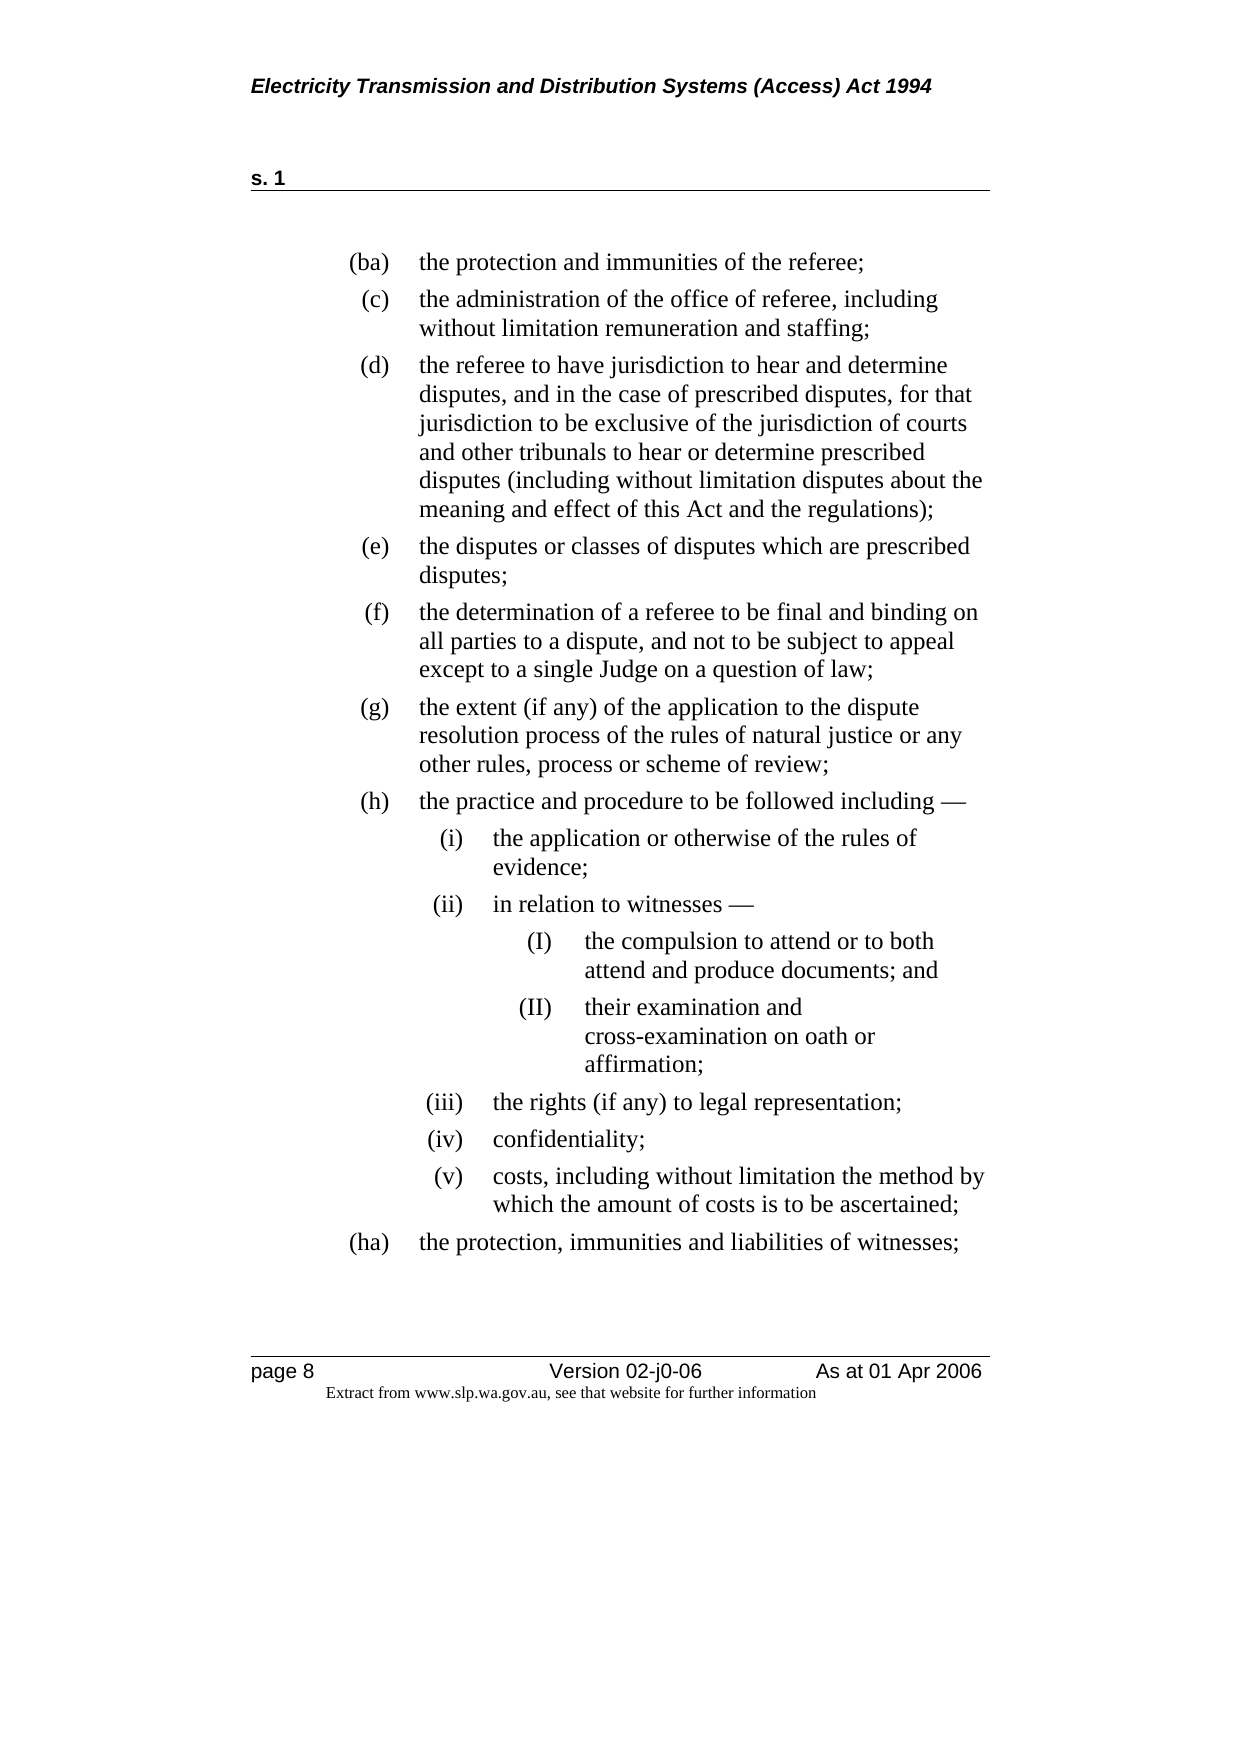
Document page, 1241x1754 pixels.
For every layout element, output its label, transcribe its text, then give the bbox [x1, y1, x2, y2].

text (i) the application or otherwise of the rules of evidence; [251, 823, 990, 881]
text (ba) the protection and immunities of the referee; [251, 247, 990, 276]
text (ii) in relation to witnesses — [251, 889, 990, 918]
text (d) the referee to have jurisdiction to hear and determine disputes, and in the case of prescribed disputes, for that jurisdiction to be exclusive of the jurisdiction of courts and other tribunals to hear or determine prescribed disputes (including without limitation disputes about the meaning and effect of this Act and the regulations); [251, 350, 990, 523]
text (iii) the rights (if any) to legal representation; [251, 1087, 990, 1115]
text (e) the disputes or classes of disputes which are prescribed disputes; [251, 531, 990, 589]
text (f) the determination of a referee to be final and binding on all parties to a dispute, and not to be subject to appeal except to a single Judge on a question of law; [251, 597, 990, 683]
text (ha) the protection, immunities and liabilities of witnesses; [251, 1227, 990, 1255]
text (g) the extent (if any) of the application to the dispute resolution process of the rules of natural justice or any other rules, process or scheme of review; [251, 692, 990, 778]
text (iv) confidentiality; [251, 1124, 990, 1152]
text (I) the compulsion to attend or to both attend and produce documents; and [251, 926, 990, 984]
text (c) the administration of the office of referee, including without limitation remuneration and staffing; [251, 284, 990, 342]
text (II) their examination and cross-examination on oath or affirmation; [251, 992, 990, 1078]
text (h) the practice and procedure to be followed including — [251, 786, 990, 815]
text (v) costs, including without limitation the method by which the amount of costs is to be ascertained; [251, 1161, 990, 1218]
